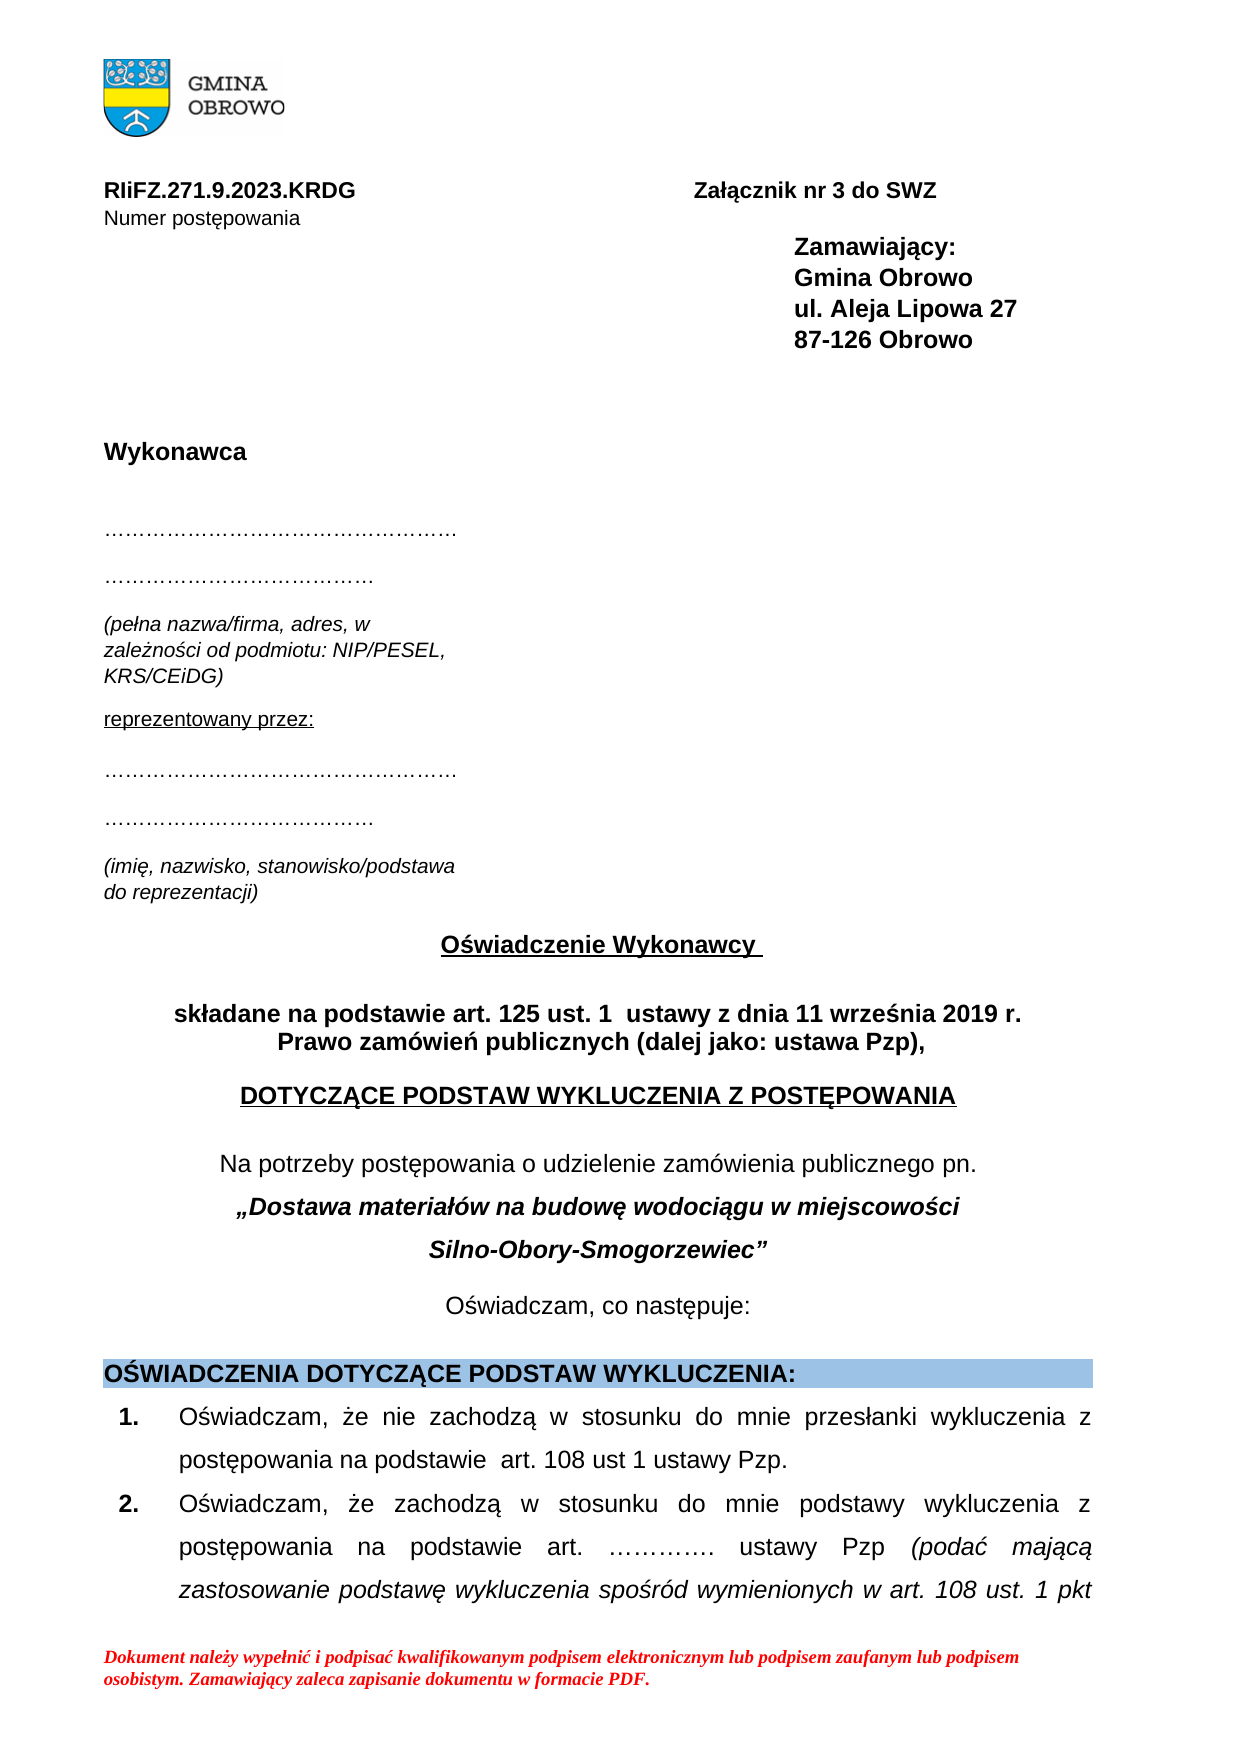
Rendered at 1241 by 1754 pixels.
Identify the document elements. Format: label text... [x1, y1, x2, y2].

text (pełna nazwa/firma, adres, w zależności od podmiotu: NIP/PESEL, KRS/CEiDG) [103, 612, 472, 688]
text składane na podstawie art. 125 ust. 1 ustawy z dnia 11 września 2019 r. [103, 999, 1093, 1027]
text RIiFZ.271.9.2023.KRDG Załącznik nr 3 do SWZ [103, 177, 1093, 204]
text reprezentowany przez: [103, 706, 1093, 730]
table_header Numer postępowania [92, 206, 783, 356]
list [118, 1489, 1093, 1604]
picture [118, 67, 127, 74]
table_header Zamawiający: Gmina Obrowo ul. Aleja Lipowa 27 87-126 Obrowo [783, 206, 1052, 356]
list Oświadczam, że nie zachodzą w stosunku do mnie przesłanki wykluczenia z postępowania na podstawie art. 108 ust 1 ustawy Pzp. [118, 1402, 1093, 1474]
picture [103, 59, 285, 137]
text Na potrzeby postępowania o udzielenie zamówienia publicznego pn. „Dostawa materiałów na budowę wodociągu w miejscowości [103, 1149, 1093, 1221]
text Prawo zamówień publicznych (dalej jako: ustawa Pzp), [103, 1027, 1093, 1056]
picture [107, 71, 114, 77]
text Oświadczenie Wykonawcy [103, 931, 1093, 959]
picture [158, 70, 167, 81]
text Silno-Obory-Smogorzewiec” [103, 1236, 1093, 1264]
text Oświadczam, co następuje: [103, 1291, 1093, 1320]
text Wykonawca [103, 437, 1093, 466]
text (imię, nazwisko, stanowisko/podstawa do reprezentacji) [103, 854, 472, 904]
text OŚWIADCZENIA DOTYCZĄCE PODSTAW WYKLUCZENIA: [103, 1359, 1093, 1388]
text ……………………………………………………………………………… [103, 516, 472, 588]
text ……………………………………………………………………………… [103, 758, 472, 830]
text DOTYCZĄCE PODSTAW WYKLUCZENIA Z POSTĘPOWANIA [103, 1081, 1093, 1110]
